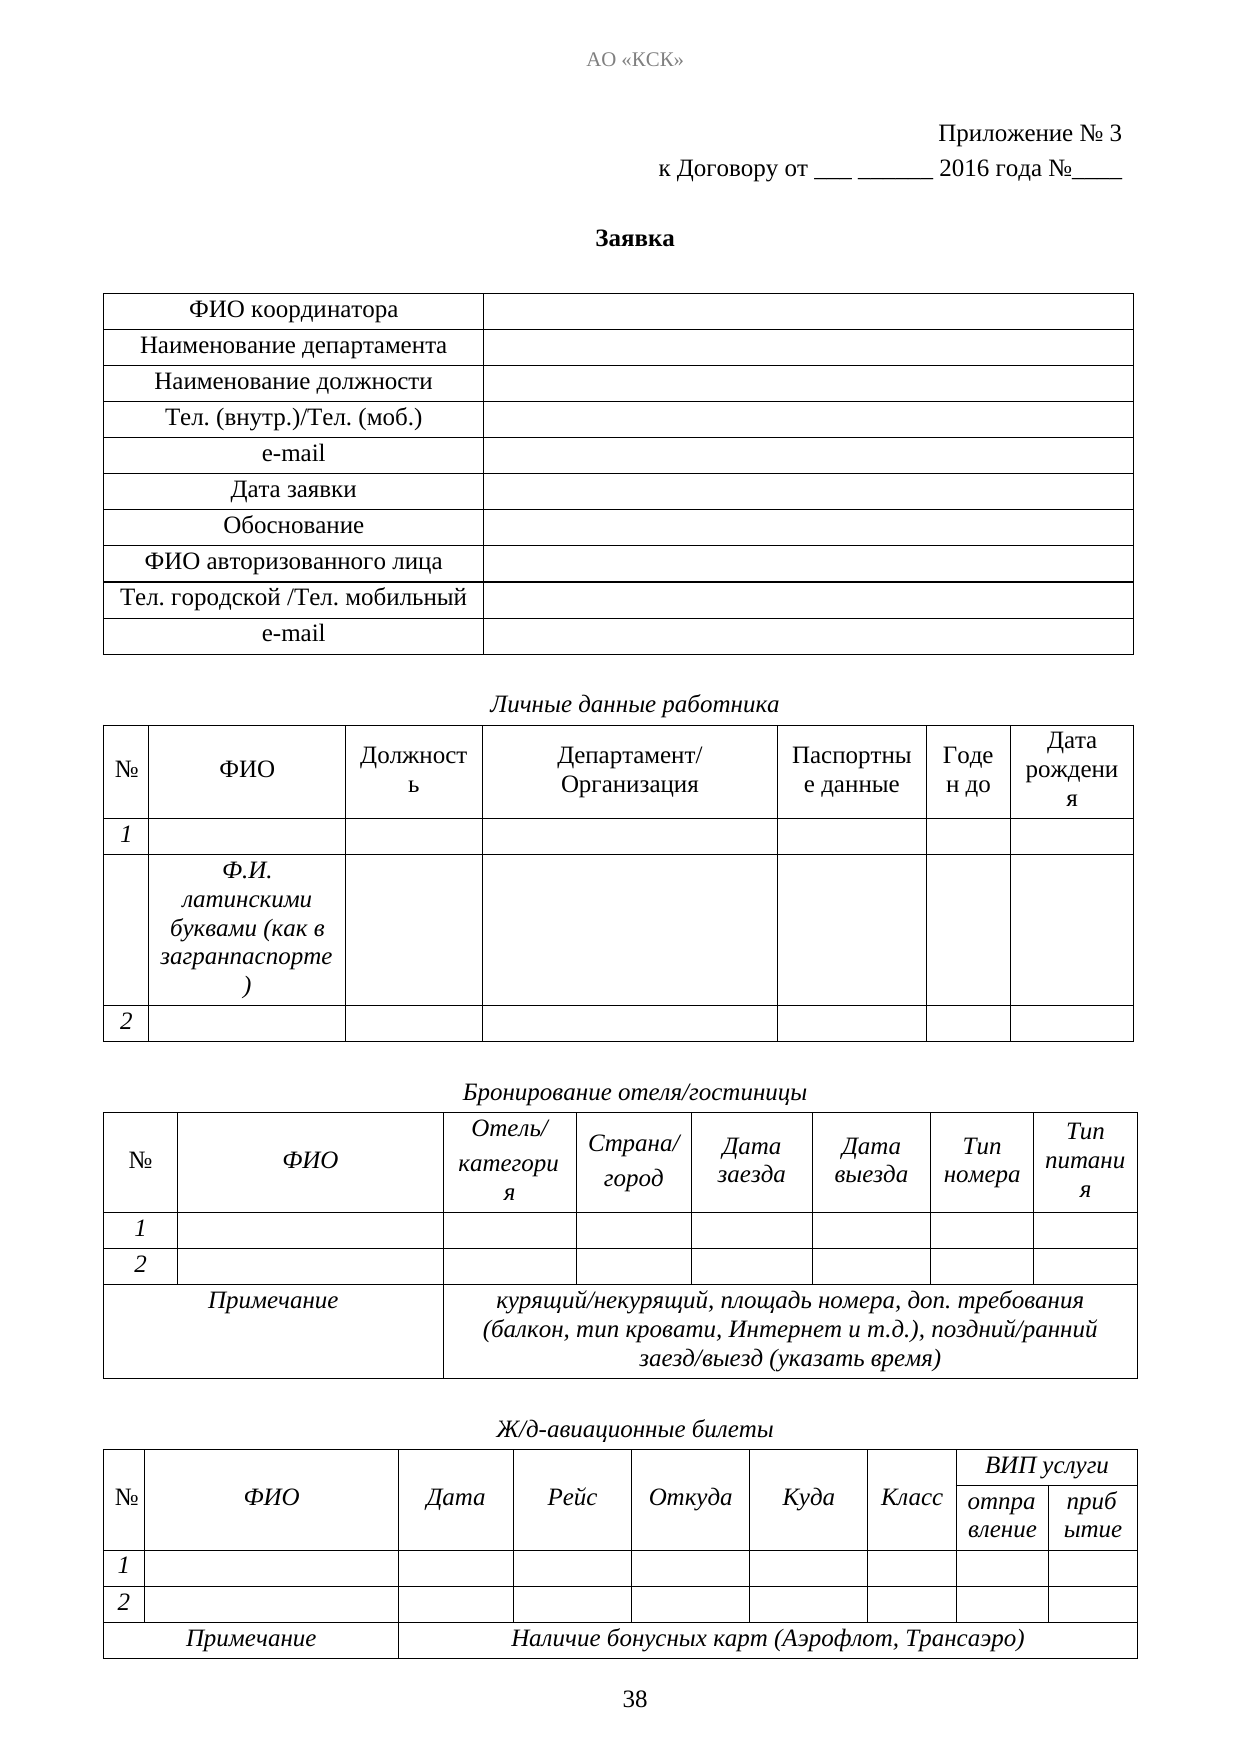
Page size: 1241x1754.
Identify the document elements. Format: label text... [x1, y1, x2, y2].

table_cell [484, 366, 1133, 401]
table_header Класс [868, 1450, 956, 1549]
table_cell [813, 1249, 930, 1284]
table_cell Тел. городской /Тел. мобильный [104, 583, 483, 617]
table_cell [483, 819, 777, 854]
table_cell 1 [104, 1213, 177, 1248]
table_header Дата [399, 1450, 513, 1549]
table_cell [927, 855, 1010, 1005]
table_cell отправление [957, 1486, 1048, 1549]
table_cell [346, 819, 482, 854]
table_cell [145, 1551, 398, 1586]
table_cell [483, 855, 777, 1005]
table_cell [778, 855, 926, 1005]
table_cell [632, 1551, 749, 1586]
table_cell 1 [104, 819, 148, 854]
table_header [484, 294, 1133, 329]
table_cell [957, 1551, 1048, 1586]
table_cell [484, 510, 1133, 545]
table_cell 2 [104, 1587, 144, 1622]
table_cell [577, 1249, 691, 1284]
table_cell [444, 1249, 576, 1284]
table_cell [813, 1213, 930, 1248]
table_header Должность [346, 726, 482, 818]
text Заявка [148, 223, 1122, 252]
text Бронирование отеля/гостиницы [148, 1077, 1122, 1106]
table_cell курящий/некурящий, площадь номера, доп. требования (балкон, тип кровати, Интернет и т.д.), поздний/ранний заезд/выезд (указать время) [444, 1285, 1137, 1378]
text Ж/д-авиационные билеты [148, 1414, 1122, 1442]
table_cell Обоснование [104, 510, 483, 545]
table_cell [346, 1006, 482, 1041]
table_cell ФИО авторизованного лица [104, 546, 483, 581]
table_header ФИО [145, 1450, 398, 1549]
table_cell 2 [104, 1249, 177, 1284]
table_cell [399, 1551, 513, 1586]
table_cell [483, 1006, 777, 1041]
table_header № [104, 726, 148, 818]
table_cell [484, 619, 1133, 653]
table_cell [484, 402, 1133, 437]
table_cell [750, 1587, 867, 1622]
table_cell Наименование департамента [104, 330, 483, 365]
table_cell e-mail [104, 438, 483, 473]
table_cell [484, 546, 1133, 581]
table_header Паспортные данные [778, 726, 926, 818]
table_cell Дата заявки [104, 474, 483, 509]
table_header ВИП услуги [957, 1450, 1137, 1485]
table_cell [1049, 1587, 1137, 1622]
table_header Куда [750, 1450, 867, 1549]
table_cell [778, 1006, 926, 1041]
table_cell [104, 855, 148, 1005]
table_cell [484, 583, 1133, 617]
table_cell Ф.И. латинскими буквами (как в загранпаспорте) [149, 855, 345, 1005]
table_header ФИО [149, 726, 345, 818]
table_cell [399, 1587, 513, 1622]
table_header Отель/ категория [444, 1113, 576, 1212]
table_header Откуда [632, 1450, 749, 1549]
table_header Департамент/Организация [483, 726, 777, 818]
table_cell [484, 330, 1133, 365]
table_cell [931, 1213, 1033, 1248]
table_cell [178, 1213, 443, 1248]
table_cell [444, 1213, 576, 1248]
table_header ФИО [178, 1113, 443, 1212]
table_cell [1049, 1551, 1137, 1586]
table_cell [927, 819, 1010, 854]
table_cell [577, 1213, 691, 1248]
table_cell [927, 1006, 1010, 1041]
table_cell [868, 1551, 956, 1586]
table_cell [1011, 855, 1133, 1005]
table_cell [484, 474, 1133, 509]
table_cell [514, 1551, 631, 1586]
table_cell [750, 1551, 867, 1586]
table_header Годен до [927, 726, 1010, 818]
table_header Страна/ город [577, 1113, 691, 1212]
table_cell [346, 855, 482, 1005]
table_cell [484, 438, 1133, 473]
table_header Дата рождения [1011, 726, 1133, 818]
table_header Рейс [514, 1450, 631, 1549]
table_cell прибытие [1049, 1486, 1137, 1549]
table_cell [692, 1213, 812, 1248]
table_cell [1011, 819, 1133, 854]
table_cell [931, 1249, 1033, 1284]
table_cell [1011, 1006, 1133, 1041]
table_cell Наименование должности [104, 366, 483, 401]
text Личные данные работника [148, 689, 1122, 718]
text Приложение № 3 [148, 118, 1122, 147]
table_cell e-mail [104, 619, 483, 653]
table_header Дата заезда [692, 1113, 812, 1212]
table_cell [957, 1587, 1048, 1622]
table_cell 1 [104, 1551, 144, 1586]
table_cell [692, 1249, 812, 1284]
table_header № [104, 1450, 144, 1549]
table_header Дата выезда [813, 1113, 930, 1212]
table_cell Тел. (внутр.)/Тел. (моб.) [104, 402, 483, 437]
table_cell [149, 1006, 345, 1041]
table_header ФИО координатора [104, 294, 483, 329]
table_cell [1034, 1249, 1137, 1284]
table_cell Примечание [104, 1285, 443, 1378]
table_cell [178, 1249, 443, 1284]
table_cell [514, 1587, 631, 1622]
table_cell [868, 1587, 956, 1622]
text к Договору от ___ ______ 2016 года №____ [148, 153, 1122, 182]
table_cell [1034, 1213, 1137, 1248]
table_cell [149, 819, 345, 854]
table_cell [778, 819, 926, 854]
table_header Тип номера [931, 1113, 1033, 1212]
table_cell Примечание [104, 1623, 398, 1658]
table_cell 2 [104, 1006, 148, 1041]
table_cell [145, 1587, 398, 1622]
table_header № [104, 1113, 177, 1212]
table_cell [632, 1587, 749, 1622]
table_cell Наличие бонусных карт (Аэрофлот, Трансаэро) [399, 1623, 1137, 1658]
table_header Тип питания [1034, 1113, 1137, 1212]
